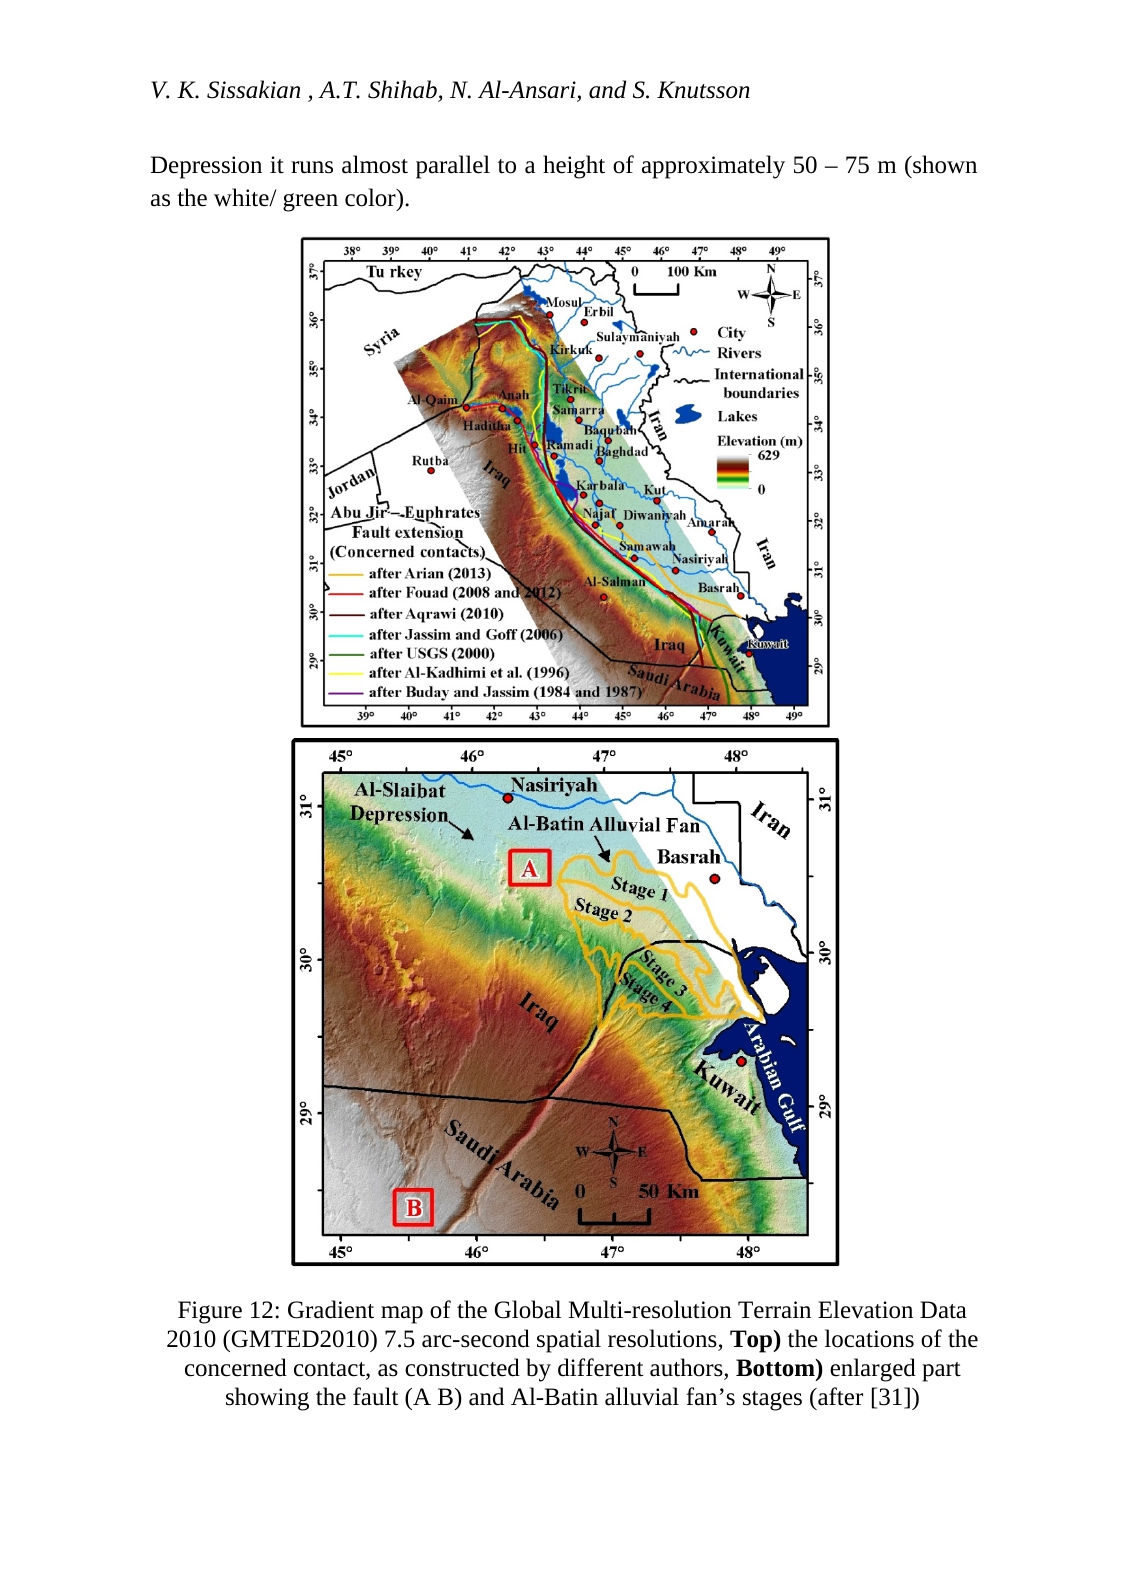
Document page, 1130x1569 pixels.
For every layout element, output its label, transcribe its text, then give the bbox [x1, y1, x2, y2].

text Figure 12: Gradient map of the Global Multi-resolution Terrain Elevation Data 2010 (GMTED2010) 7.5 arc-second spatial resolutions, Top) the locations of the concerned contact, as constructed by different authors, Bottom) enlarged part showing the fault (A B) and Al-Batin alluvial fan’s stages (after [31]) [150, 1296, 995, 1411]
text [150, 150, 979, 212]
picture [289, 738, 841, 1267]
picture [299, 236, 830, 729]
